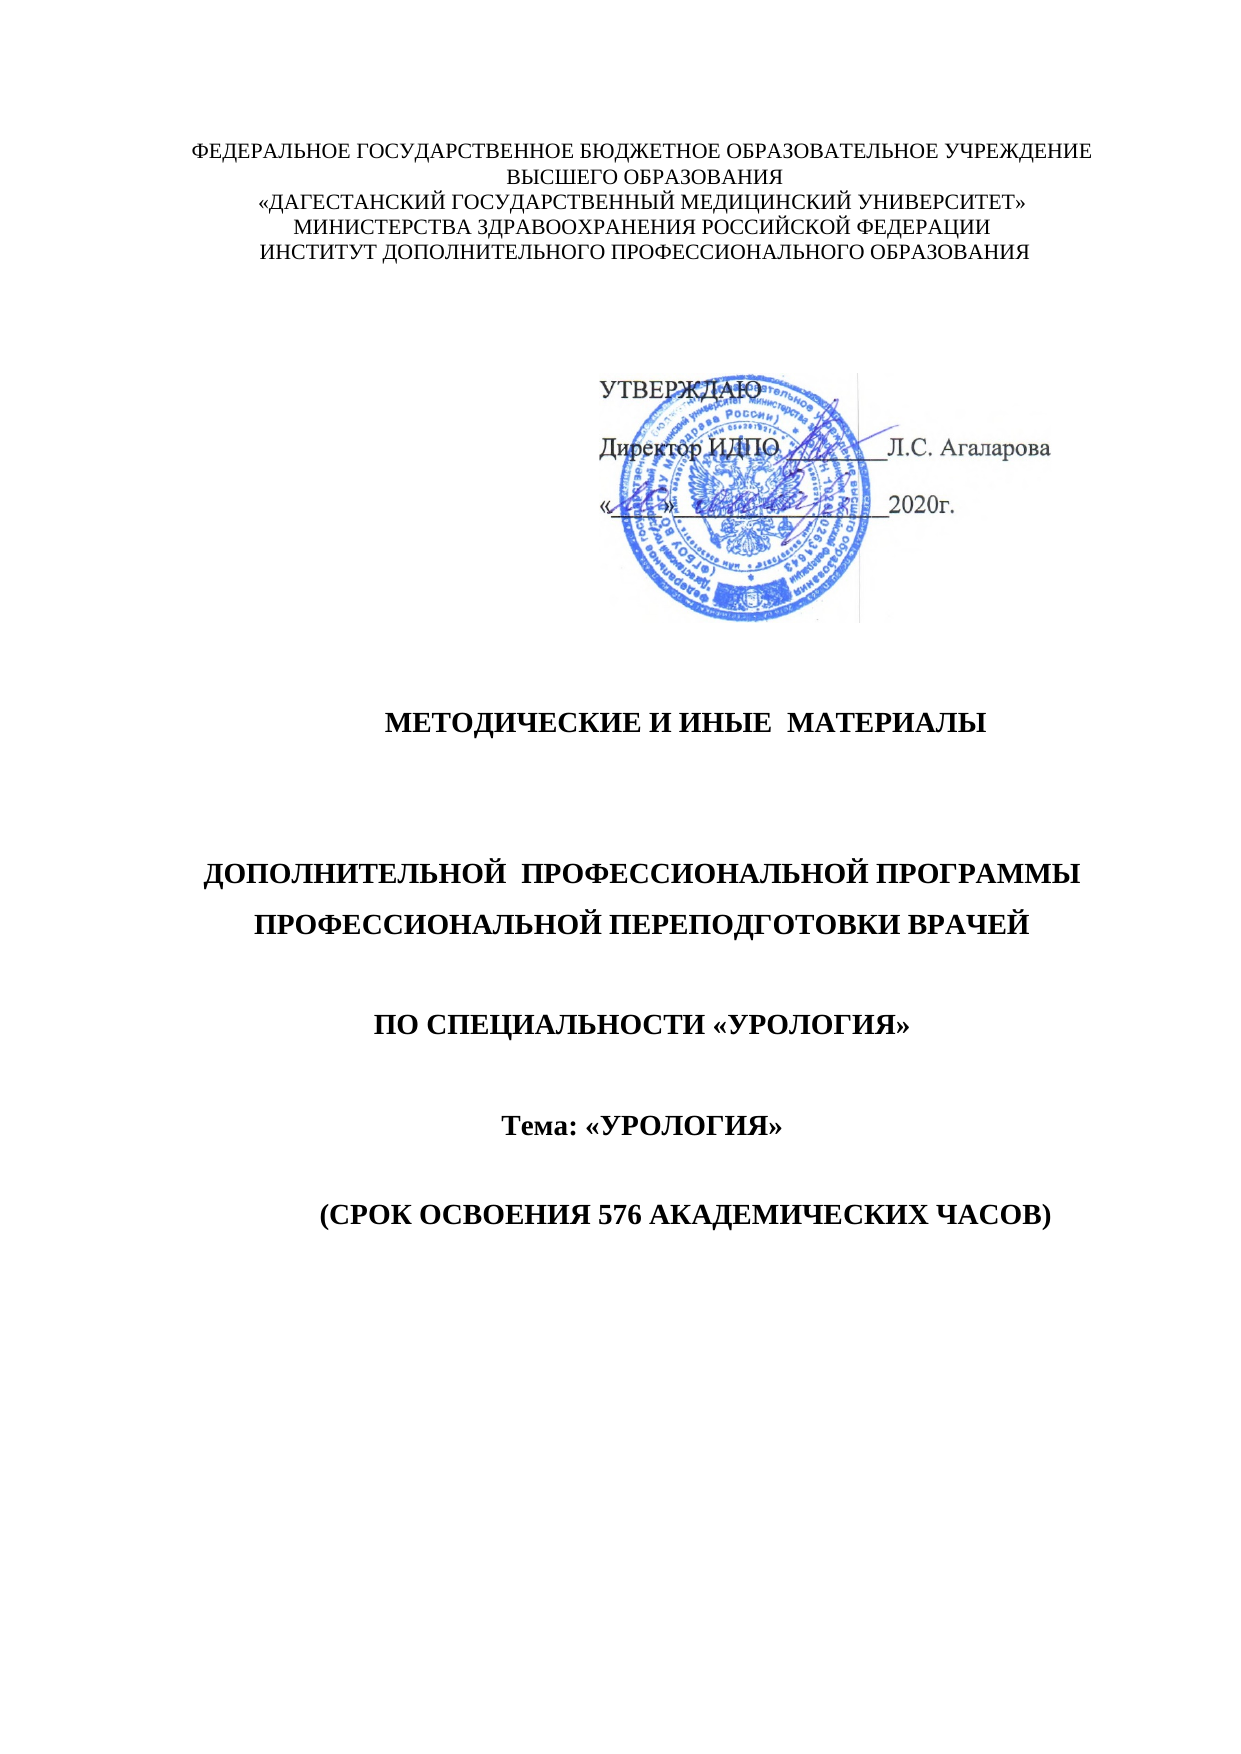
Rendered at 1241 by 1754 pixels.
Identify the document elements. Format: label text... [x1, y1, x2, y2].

text МИНИСТЕРСТВА ЗДРАВООХРАНЕНИЯ РОССИЙСКОЙ ФЕДЕРАЦИИ [64, 214, 1219, 239]
text ДОПОЛНИТЕЛЬНОЙ ПРОФЕССИОНАЛЬНОЙ ПРОГРАММЫ [64, 856, 1219, 890]
text МЕТОДИЧЕСКИЕ И ИНЫЕ МАТЕРИАЛЫ [150, 706, 1162, 739]
text ПО СПЕЦИАЛЬНОСТИ «УРОЛОГИЯ» [64, 1007, 1219, 1041]
text Тема: «УРОЛОГИЯ» [64, 1108, 1219, 1142]
text ФЕДЕРАЛЬНОЕ ГОСУДАРСТВЕННОЕ БЮДЖЕТНОЕ ОБРАЗОВАТЕЛЬНОЕ УЧРЕЖДЕНИЕ [64, 138, 1219, 164]
text ВЫСШЕГО ОБРАЗОВАНИЯ [64, 164, 1219, 189]
picture [598, 373, 1052, 623]
text ИНСТИТУТ ДОПОЛНИТЕЛЬНОГО ПРОФЕССИОНАЛЬНОГО ОБРАЗОВАНИЯ [64, 239, 1219, 264]
text ПРОФЕССИОНАЛЬНОЙ ПЕРЕПОДГОТОВКИ ВРАЧЕЙ [64, 907, 1219, 940]
text (СРОК ОСВОЕНИЯ 576 АКАДЕМИЧЕСКИХ ЧАСОВ) [150, 1197, 1162, 1230]
text «ДАГЕСТАНСКИЙ ГОСУДАРСТВЕННЫЙ МЕДИЦИНСКИЙ УНИВЕРСИТЕТ» [64, 189, 1219, 214]
